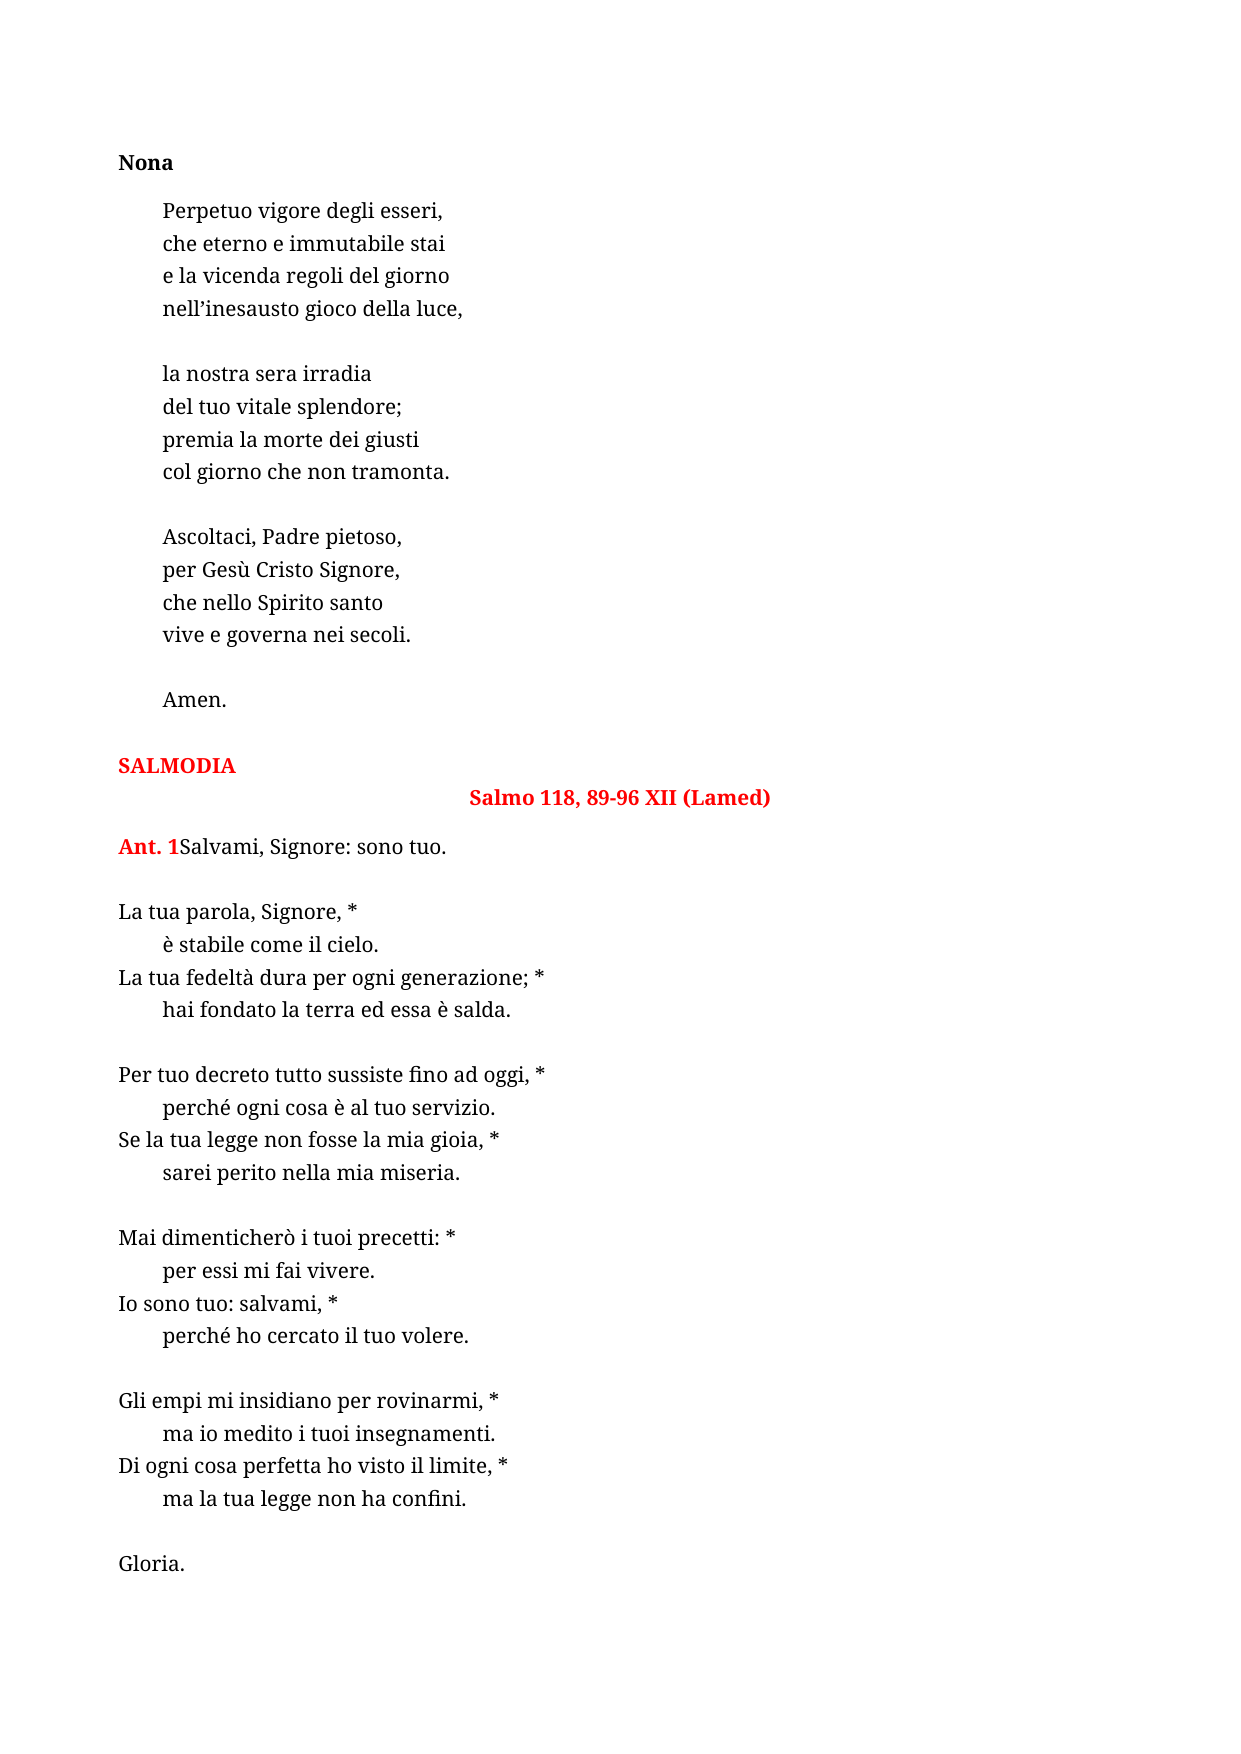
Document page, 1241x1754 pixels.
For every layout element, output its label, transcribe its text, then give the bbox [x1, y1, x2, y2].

text Salmo 118, 89-96 XII (Lamed) [118, 783, 1122, 812]
text premia la morte dei giusti [162, 425, 1122, 453]
text Io sono tuo: salvami, * [118, 1289, 1122, 1317]
text hai fondato la terra ed essa è salda. [118, 995, 1122, 1024]
text Ascoltaci, Padre pietoso, [162, 522, 1122, 551]
text perché ho cercato il tuo volere. [118, 1321, 1122, 1350]
text che eterno e immutabile stai [162, 229, 1122, 257]
text La tua parola, Signore, * [118, 897, 1122, 926]
text del tuo vitale splendore; [162, 392, 1122, 421]
text SALMODIA [118, 751, 1122, 779]
text La tua fedeltà dura per ogni generazione; * [118, 963, 1122, 991]
text sarei perito nella mia miseria. [118, 1158, 1122, 1187]
text la nostra sera irradia [162, 359, 1122, 388]
text e la vicenda regoli del giorno [162, 262, 1122, 290]
text Ant. 1Salvami, Signore: sono tuo. [118, 832, 1122, 861]
text è stabile come il cielo. [118, 930, 1122, 958]
text che nello Spirito santo [162, 588, 1122, 616]
text ma la tua legge non ha confini. [118, 1484, 1122, 1513]
text Amen. [162, 686, 1122, 714]
text vive e governa nei secoli. [162, 620, 1122, 649]
text ma io medito i tuoi insegnamenti. [118, 1419, 1122, 1447]
text per Gesù Cristo Signore, [162, 555, 1122, 583]
text Perpetuo vigore degli esseri, [162, 196, 1122, 225]
text perché ogni cosa è al tuo servizio. [118, 1093, 1122, 1121]
text Se la tua legge non fosse la mia gioia, * [118, 1126, 1122, 1154]
text per essi mi fai vivere. [118, 1256, 1122, 1284]
text Gli empi mi insidiano per rovinarmi, * [118, 1386, 1122, 1415]
text col giorno che non tramonta. [162, 457, 1122, 486]
text Gloria. [118, 1549, 1122, 1578]
text Di ogni cosa perfetta ho visto il limite, * [118, 1452, 1122, 1480]
text Nona [118, 148, 1122, 176]
text Mai dimenticherò i tuoi precetti: * [118, 1223, 1122, 1252]
text nell’inesausto gioco della luce, [162, 294, 1122, 323]
text Per tuo decreto tutto sussiste fino ad oggi, * [118, 1060, 1122, 1089]
